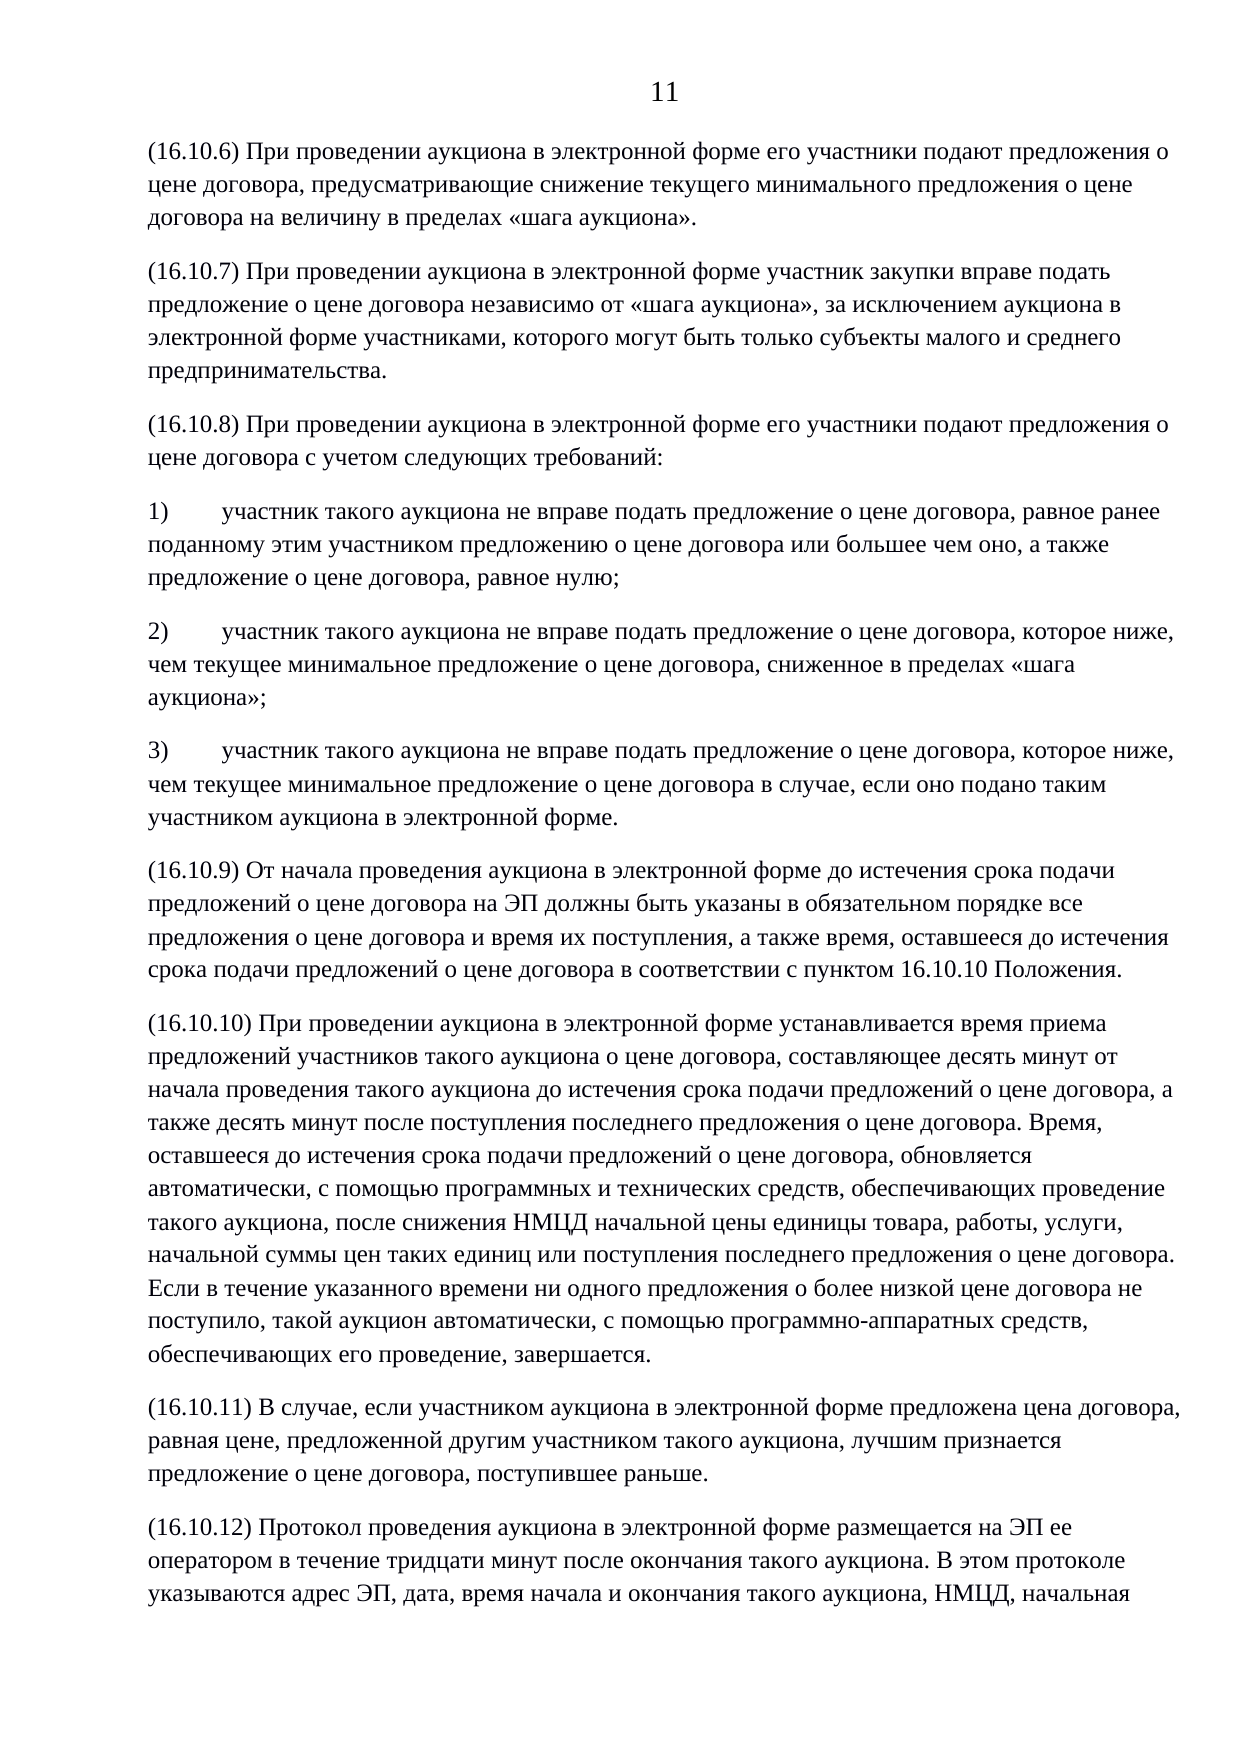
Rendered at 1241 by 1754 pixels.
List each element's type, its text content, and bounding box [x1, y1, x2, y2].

text 2) участник такого аукциона не вправе подать предложение о цене договора, которое ниже, чем текущее минимальное предложение о цене договора, сниженное в пределах «шага аукциона»; [148, 616, 1181, 711]
text (16.10.8) При проведении аукциона в электронной форме его участники подают предложения о цене договора с учетом следующих требований: [148, 409, 1181, 471]
text (16.10.10) При проведении аукциона в электронной форме устанавливается время приема предложений участников такого аукциона о цене договора, составляющее десять минут от начала проведения такого аукциона до истечения срока подачи предложений о цене договора, а также десять минут после поступления последнего предложения о цене договора. Время, оставшееся до истечения срока подачи предложений о цене договора, обновляется автоматически, с помощью программных и технических средств, обеспечивающих проведение такого аукциона, после снижения НМЦД начальной цены единицы товара, работы, услуги, начальной суммы цен таких единиц или поступления последнего предложения о цене договора. Если в течение указанного времени ни одного предложения о более низкой цене договора не поступило, такой аукцион автоматически, с помощью программно-аппаратных средств, обеспечивающих его проведение, завершается. [148, 1008, 1181, 1367]
text (16.10.7) При проведении аукциона в электронной форме участник закупки вправе подать предложение о цене договора независимо от «шага аукциона», за исключением аукциона в электронной форме участниками, которого могут быть только субъекты малого и среднего предпринимательства. [148, 256, 1181, 384]
text (16.10.11) В случае, если участником аукциона в электронной форме предложена цена договора, равная цене, предложенной другим участником такого аукциона, лучшим признается предложение о цене договора, поступившее раньше. [148, 1392, 1181, 1487]
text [148, 1512, 1181, 1607]
text 3) участник такого аукциона не вправе подать предложение о цене договора, которое ниже, чем текущее минимальное предложение о цене договора в случае, если оно подано таким участником аукциона в электронной форме. [148, 736, 1181, 830]
text (16.10.9) От начала проведения аукциона в электронной форме до истечения срока подачи предложений о цене договора на ЭП должны быть указаны в обязательном порядке все предложения о цене договора и время их поступления, а также время, оставшееся до истечения срока подачи предложений о цене договора в соответствии с пунктом 16.10.10 Положения. [148, 856, 1181, 983]
text (16.10.6) При проведении аукциона в электронной форме его участники подают предложения о цене договора, предусматривающие снижение текущего минимального предложения о цене договора на величину в пределах «шага аукциона». [148, 136, 1181, 231]
text 1) участник такого аукциона не вправе подать предложение о цене договора, равное ранее поданному этим участником предложению о цене договора или большее чем оно, а также предложение о цене договора, равное нулю; [148, 496, 1181, 591]
